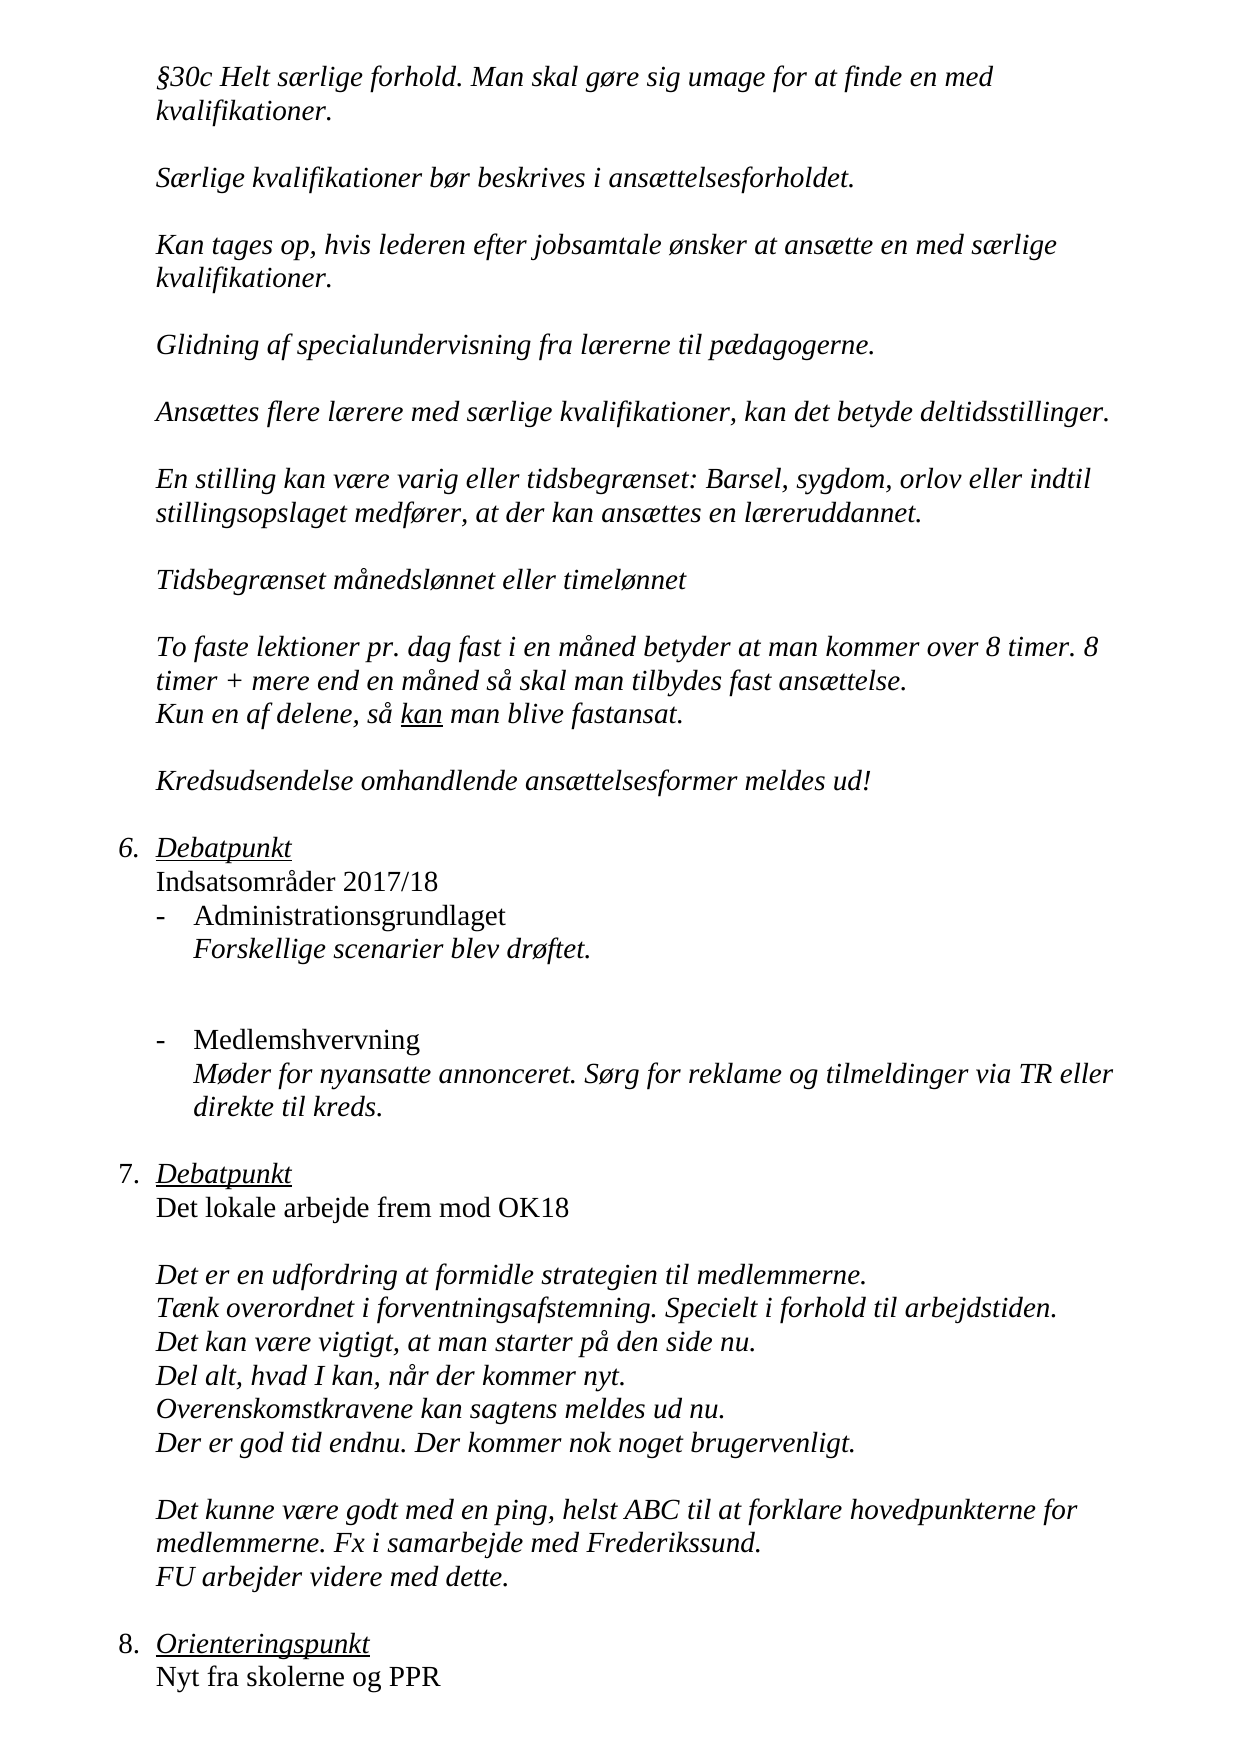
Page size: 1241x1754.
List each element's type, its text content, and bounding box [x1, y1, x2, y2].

text Ansættes flere lærere med særlige kvalifikationer, kan det betyde deltidsstillinger. [156, 394, 1122, 428]
text Der er god tid endnu. Der kommer nok noget brugervenligt. [156, 1425, 1122, 1458]
text Overenskomstkravene kan sagtens meldes ud nu. [156, 1391, 1122, 1425]
text Tænk overordnet i forventningsafstemning. Specielt i forhold til arbejdstiden. [156, 1291, 1122, 1324]
text §30c Helt særlige forhold. Man skal gøre sig umage for at finde en med kvalifikationer. [156, 59, 1122, 126]
text Kun en af delene, så kan man blive fastansat. [156, 696, 1122, 730]
text Kredsudsendelse omhandlende ansættelsesformer meldes ud! [156, 763, 1122, 797]
text Nyt fra skolerne og PPR [156, 1659, 1122, 1693]
text Tidsbegrænset månedslønnet eller timelønnet [156, 562, 1122, 596]
text Del alt, hvad I kan, når der kommer nyt. [156, 1358, 1122, 1391]
list Debatpunkt [118, 831, 1122, 864]
text Det lokale arbejde frem mod OK18 [156, 1190, 1122, 1223]
text Kan tages op, hvis lederen efter jobsamtale ønsker at ansætte en med særlige kvalifikationer. [156, 227, 1122, 294]
text To faste lektioner pr. dag fast i en måned betyder at man kommer over 8 timer. 8 timer + mere end en måned så skal man tilbydes fast ansættelse. [156, 629, 1122, 696]
list Medlemshvervning Møder for nyansatte annonceret. Sørg for reklame og tilmeldinger via TR eller direkte til kreds. [156, 1022, 1122, 1123]
text Særlige kvalifikationer bør beskrives i ansættelsesforholdet. [156, 160, 1122, 193]
text Indsatsområder 2017/18 [156, 864, 1122, 898]
text FU arbejder videre med dette. [156, 1559, 1122, 1592]
text Det er en udfordring at formidle strategien til medlemmerne. [156, 1257, 1122, 1291]
text Glidning af specialundervisning fra lærerne til pædagogerne. [156, 327, 1122, 361]
text Det kunne være godt med en ping, helst ABC til at forklare hovedpunkterne for medlemmerne. Fx i samarbejde med Frederikssund. [156, 1492, 1122, 1559]
text Det kan være vigtigt, at man starter på den side nu. [156, 1324, 1122, 1358]
list Debatpunkt [118, 1156, 1122, 1190]
text En stilling kan være varig eller tidsbegrænset: Barsel, sygdom, orlov eller indtil stillingsopslaget medfører, at der kan ansættes en læreruddannet. [156, 462, 1122, 529]
list Orienteringspunkt [118, 1626, 1122, 1659]
list Forskellige scenarier blev drøftet. [193, 931, 1122, 1022]
list Administrationsgrundlaget [156, 898, 1122, 931]
